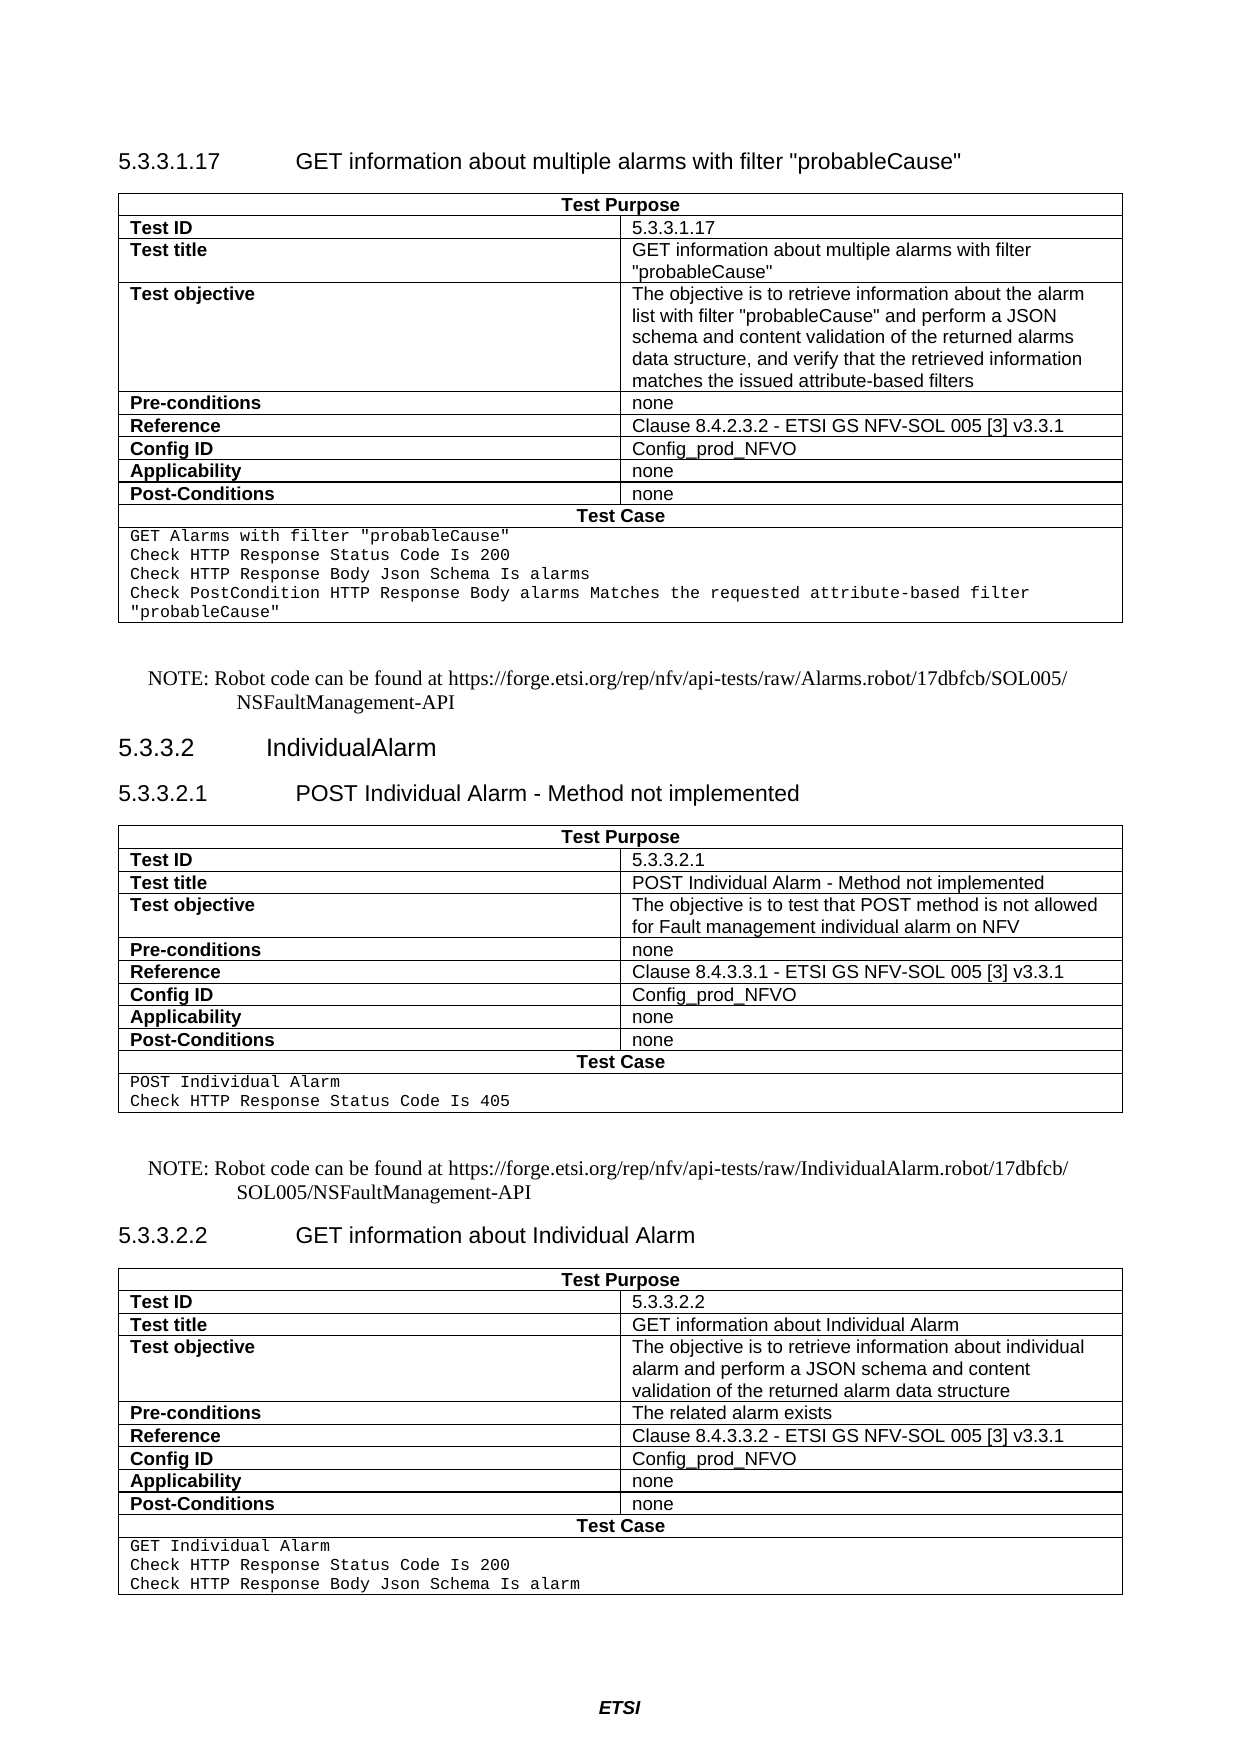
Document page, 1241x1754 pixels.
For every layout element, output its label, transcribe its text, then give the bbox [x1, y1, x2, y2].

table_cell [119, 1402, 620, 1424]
subtitle 5.3.3.1.17 GET information about multiple alarms with filter "probableCause" [118, 148, 1122, 174]
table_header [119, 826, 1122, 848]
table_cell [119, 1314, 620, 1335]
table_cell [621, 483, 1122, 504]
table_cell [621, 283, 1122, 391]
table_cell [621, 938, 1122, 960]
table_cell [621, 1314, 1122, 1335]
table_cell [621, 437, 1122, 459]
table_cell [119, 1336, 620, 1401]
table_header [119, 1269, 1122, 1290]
subtitle 5.3.3.2.2 GET information about Individual Alarm [118, 1222, 1122, 1249]
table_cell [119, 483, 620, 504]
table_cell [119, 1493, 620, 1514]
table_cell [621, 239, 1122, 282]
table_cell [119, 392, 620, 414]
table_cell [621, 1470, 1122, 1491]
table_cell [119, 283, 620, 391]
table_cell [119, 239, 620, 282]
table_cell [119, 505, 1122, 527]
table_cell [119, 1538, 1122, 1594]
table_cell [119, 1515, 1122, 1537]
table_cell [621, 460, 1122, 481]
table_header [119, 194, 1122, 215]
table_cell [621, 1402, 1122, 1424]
subtitle 5.3.3.2.1 POST Individual Alarm - Method not implemented [118, 780, 1122, 807]
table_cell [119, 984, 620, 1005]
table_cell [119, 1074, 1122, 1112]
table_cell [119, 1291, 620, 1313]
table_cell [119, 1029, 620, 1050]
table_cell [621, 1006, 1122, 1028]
subtitle 5.3.3.2 IndividualAlarm [118, 733, 1122, 761]
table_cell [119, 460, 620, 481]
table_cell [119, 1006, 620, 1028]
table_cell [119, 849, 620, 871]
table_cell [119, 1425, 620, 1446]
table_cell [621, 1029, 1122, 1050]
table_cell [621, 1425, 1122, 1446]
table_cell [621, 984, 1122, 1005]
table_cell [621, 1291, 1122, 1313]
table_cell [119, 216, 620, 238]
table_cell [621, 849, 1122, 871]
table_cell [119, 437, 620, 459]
text NOTE: Robot code can be found at https://forge.etsi.org/rep/nfv/api-tests/raw/IndividualAlarm.robot/17dbfcb/SOL005/NSFaultManagement-API [148, 1156, 1122, 1204]
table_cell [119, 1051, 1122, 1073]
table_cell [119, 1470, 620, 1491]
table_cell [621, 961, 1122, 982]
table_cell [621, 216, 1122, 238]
text NOTE: Robot code can be found at https://forge.etsi.org/rep/nfv/api-tests/raw/Alarms.robot/17dbfcb/SOL005/NSFaultManagement-API [148, 666, 1122, 714]
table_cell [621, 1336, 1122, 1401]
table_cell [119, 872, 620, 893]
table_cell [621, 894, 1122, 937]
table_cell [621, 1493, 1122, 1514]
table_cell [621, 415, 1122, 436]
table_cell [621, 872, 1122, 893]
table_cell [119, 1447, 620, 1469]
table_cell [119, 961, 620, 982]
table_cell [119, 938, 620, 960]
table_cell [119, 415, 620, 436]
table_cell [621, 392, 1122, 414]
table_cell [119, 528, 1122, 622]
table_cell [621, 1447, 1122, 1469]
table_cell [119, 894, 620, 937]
